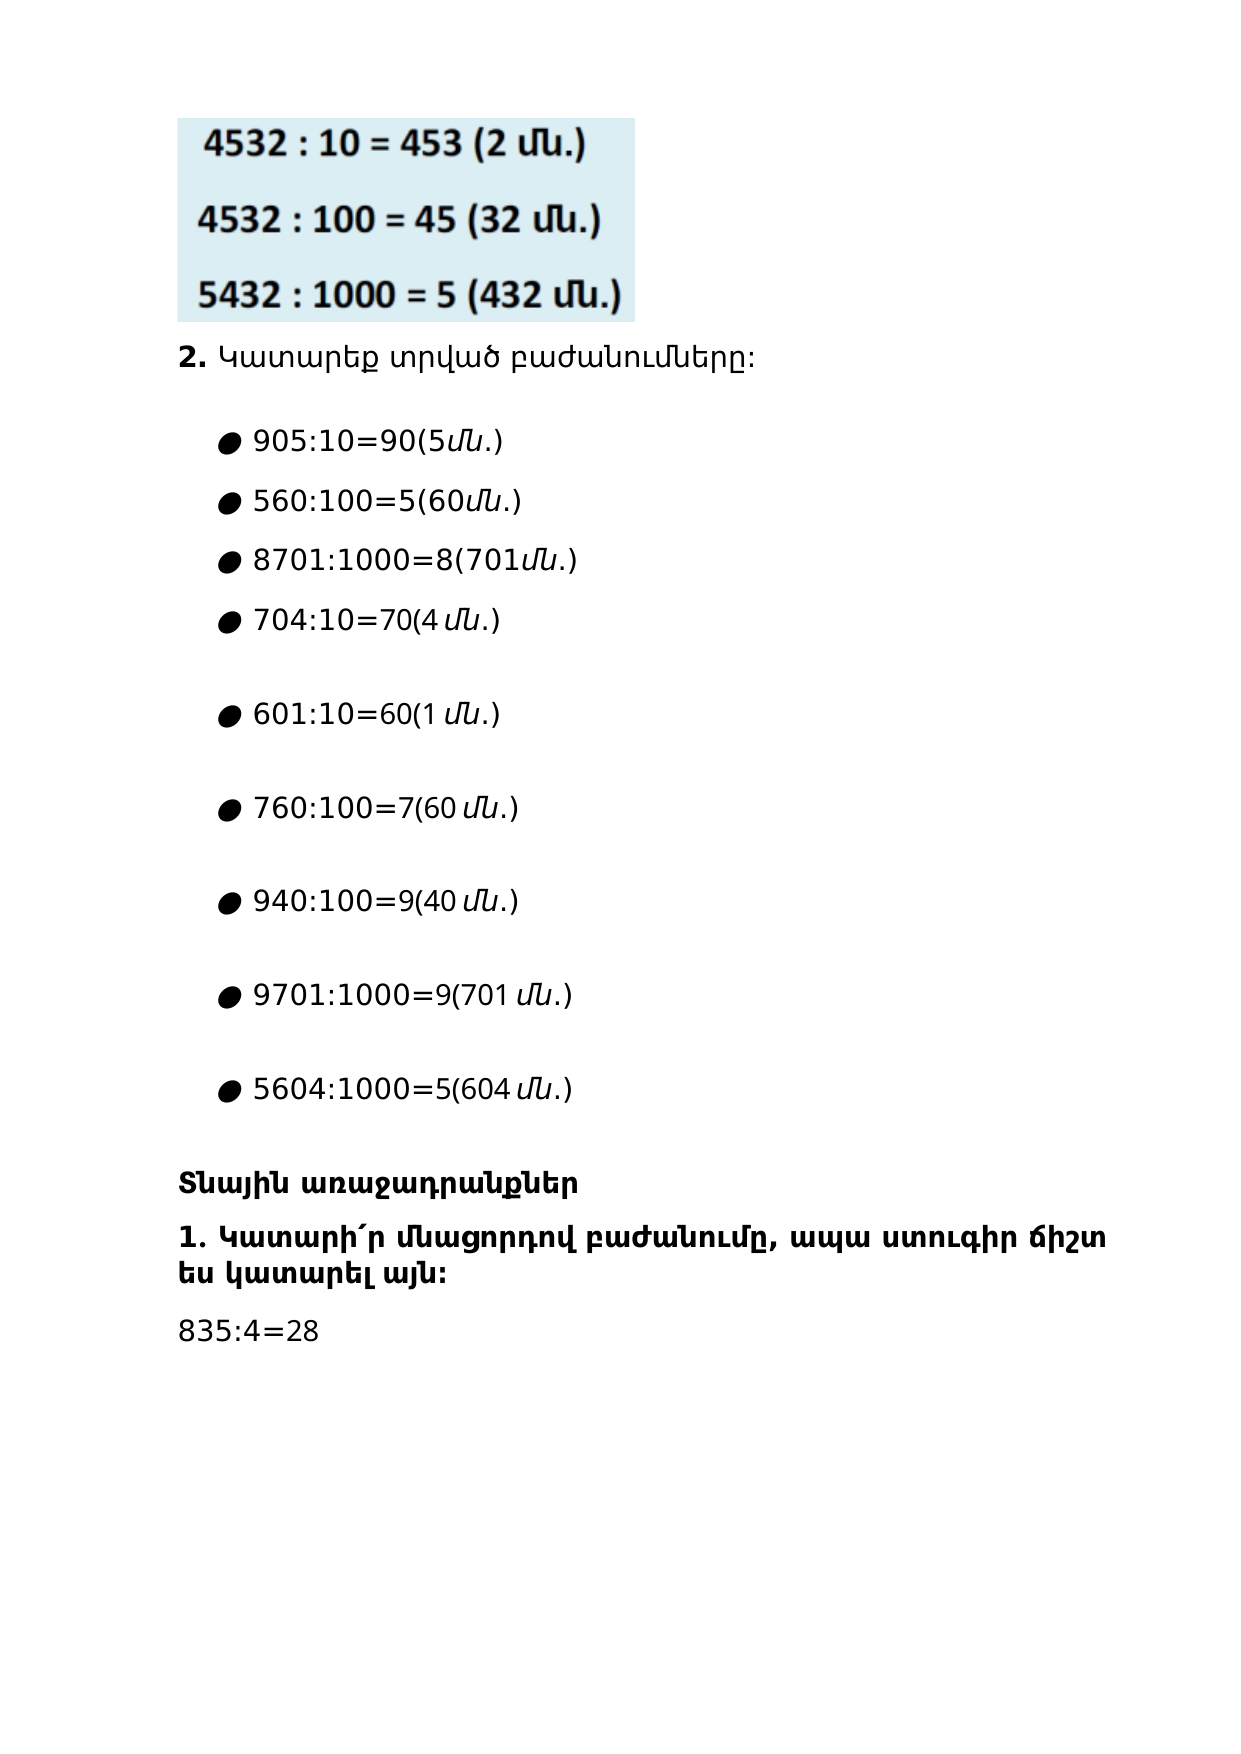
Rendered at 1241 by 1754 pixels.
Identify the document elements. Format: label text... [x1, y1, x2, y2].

list 560:100=5(60.) [215, 468, 1152, 528]
list 8701:1000=8(701.) [215, 528, 1152, 587]
text 2․ [177, 340, 1152, 374]
list 940:100=9(40 .) [215, 869, 1152, 928]
list 704:10=70(4 .) [215, 587, 1152, 647]
text 1․ [177, 1220, 1152, 1291]
text 835:4=28 [177, 1310, 1152, 1350]
list 601:10=60(1 .) [215, 681, 1152, 741]
list 905:10=90(5.) [215, 408, 1152, 468]
picture [177, 118, 635, 322]
list 760:100=7(60 .) [215, 775, 1152, 835]
list 9701:1000=9(701 .) [215, 962, 1152, 1022]
list 5604:1000=5(604 .) [215, 1056, 1152, 1116]
